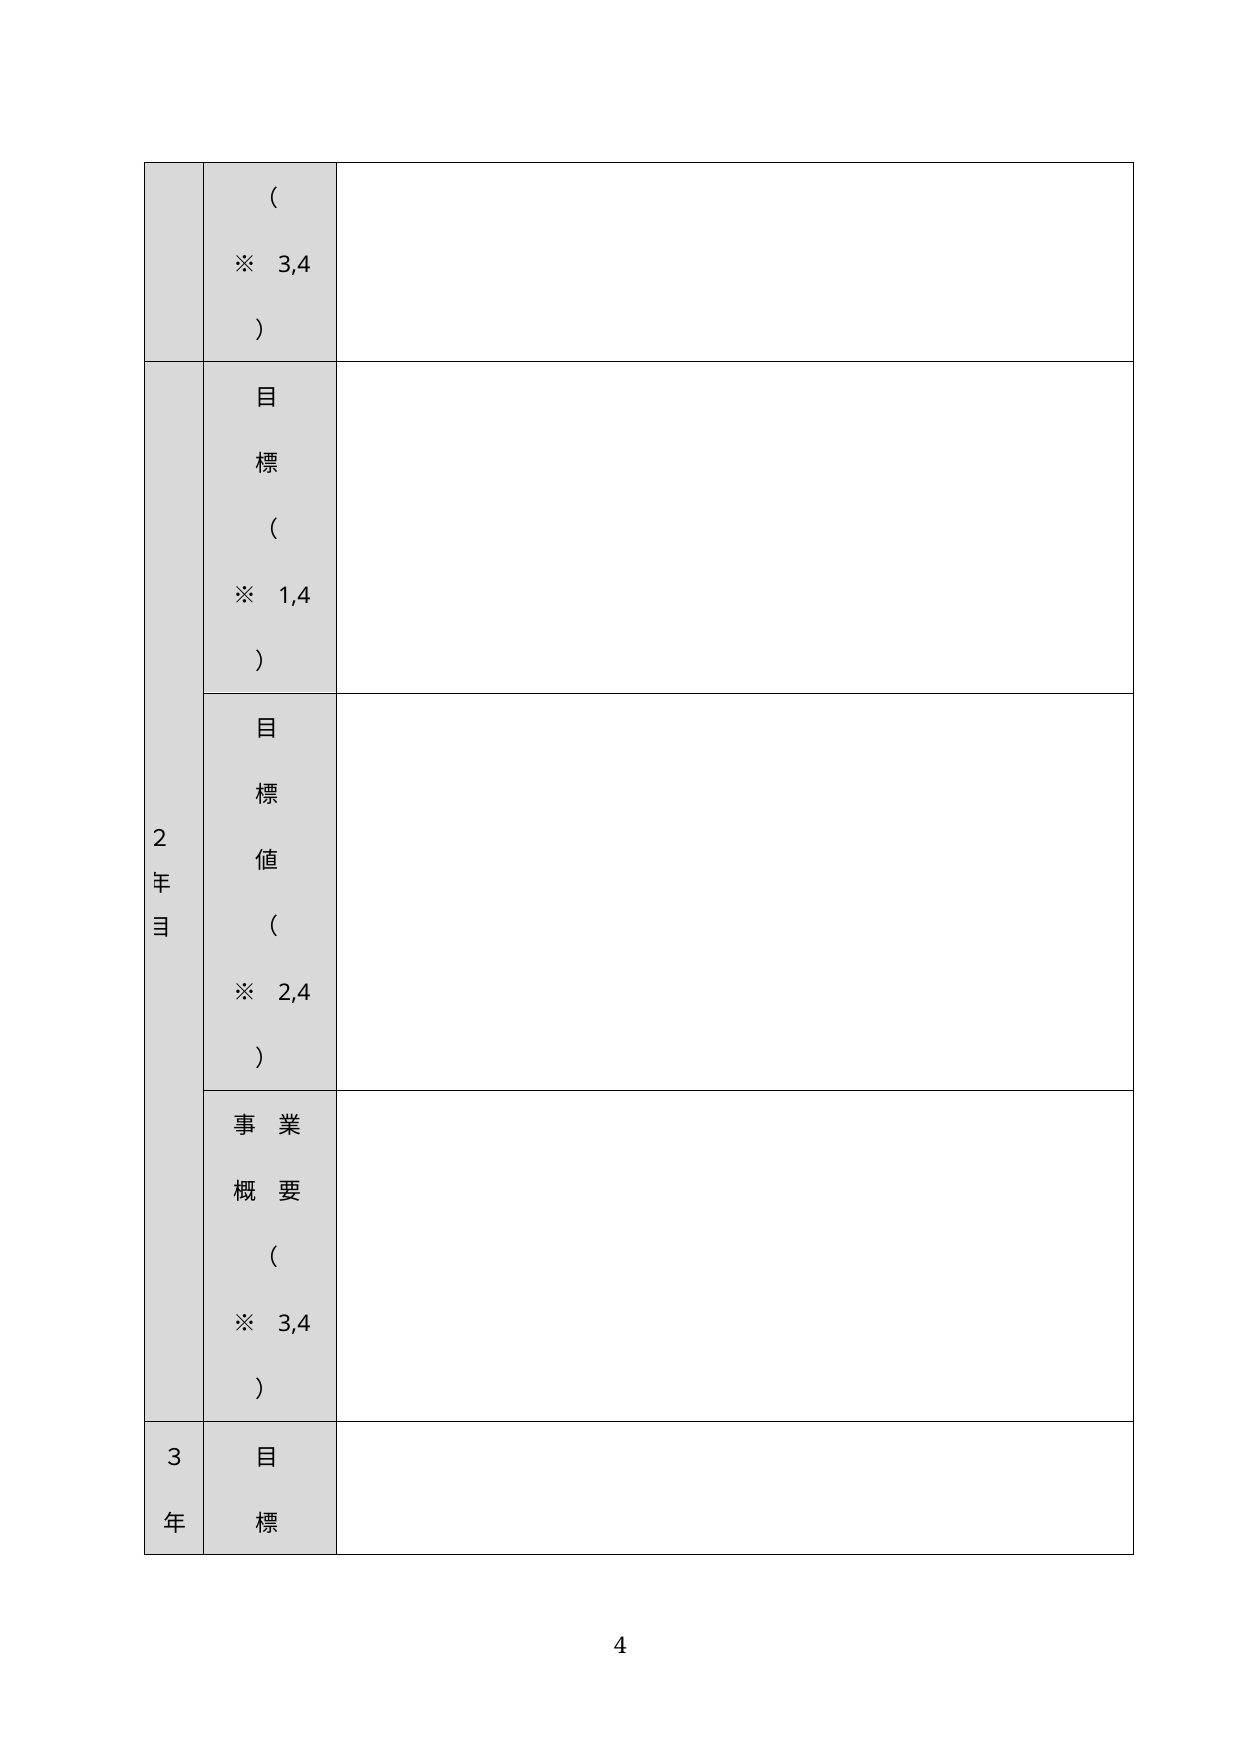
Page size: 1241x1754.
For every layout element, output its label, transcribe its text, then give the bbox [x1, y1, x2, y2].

table_cell ２年目 [145, 362, 203, 1421]
table_cell [337, 1091, 1133, 1421]
table_cell ３年目 [145, 1422, 203, 1554]
table_cell [337, 163, 1133, 361]
table_cell 事業概要 （※3,4） [204, 1091, 336, 1421]
table_cell 目 標 （※1,4） [204, 362, 336, 692]
table_cell [337, 1422, 1133, 1554]
table_cell 事業概要 （※3,4） [204, 163, 336, 361]
table_cell [337, 694, 1133, 1090]
table_cell [337, 362, 1133, 692]
table_cell 目 標 （※1） [204, 1422, 336, 1554]
table_cell 目 標 値 （※2,4） [204, 694, 336, 1090]
